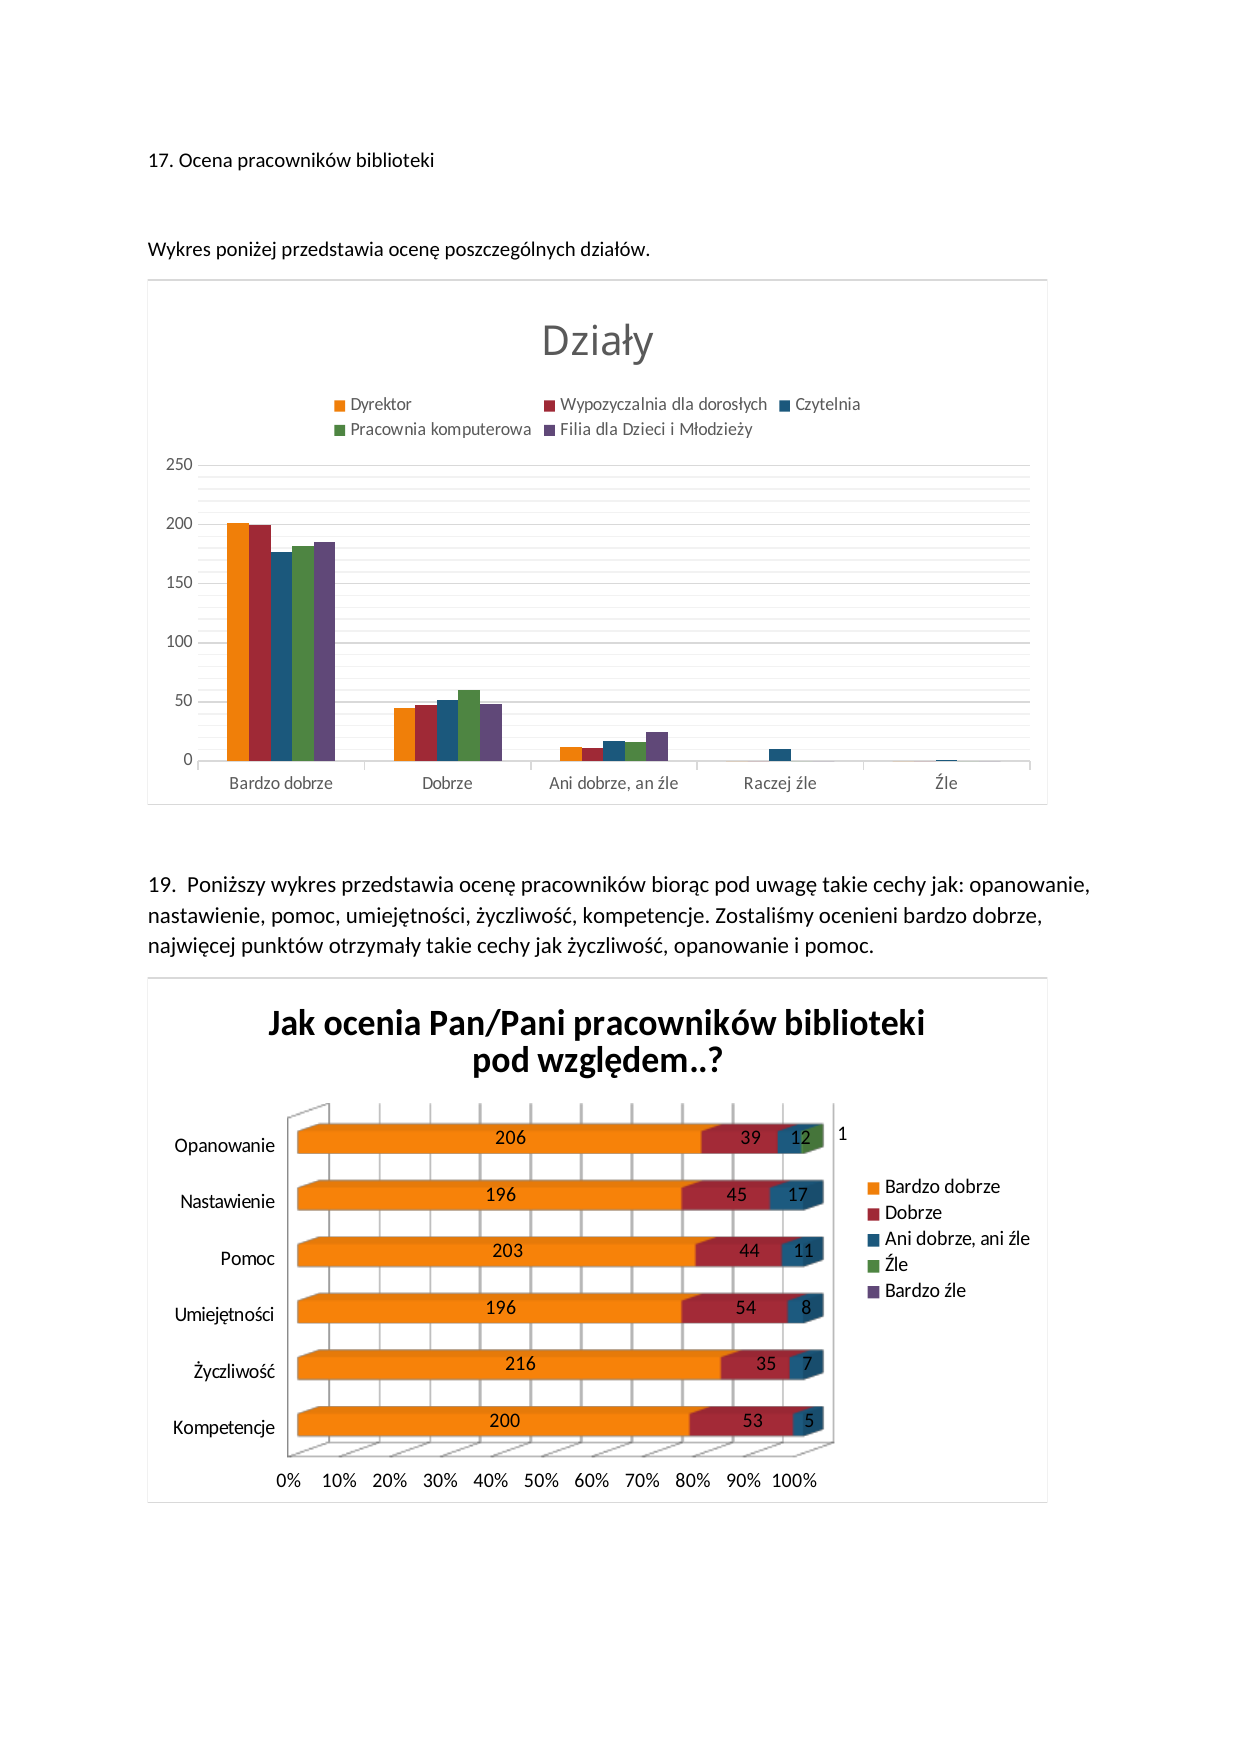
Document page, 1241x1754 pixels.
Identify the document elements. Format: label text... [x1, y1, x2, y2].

text Wykres poniżej przedstawia ocenę poszczególnych działów. [148, 236, 1093, 261]
text 17. Ocena pracowników biblioteki [148, 148, 1093, 173]
text 19. Poniższy wykres przedstawia ocenę pracowników biorąc pod uwagę takie cechy jak: opanowanie, nastawienie, pomoc, umiejętności, życzliwość, kompetencje. Zostaliśmy ocenieni bardzo dobrze, najwięcej punktów otrzymały takie cechy jak życzliwość, opanowanie i pomoc. [148, 871, 1093, 959]
